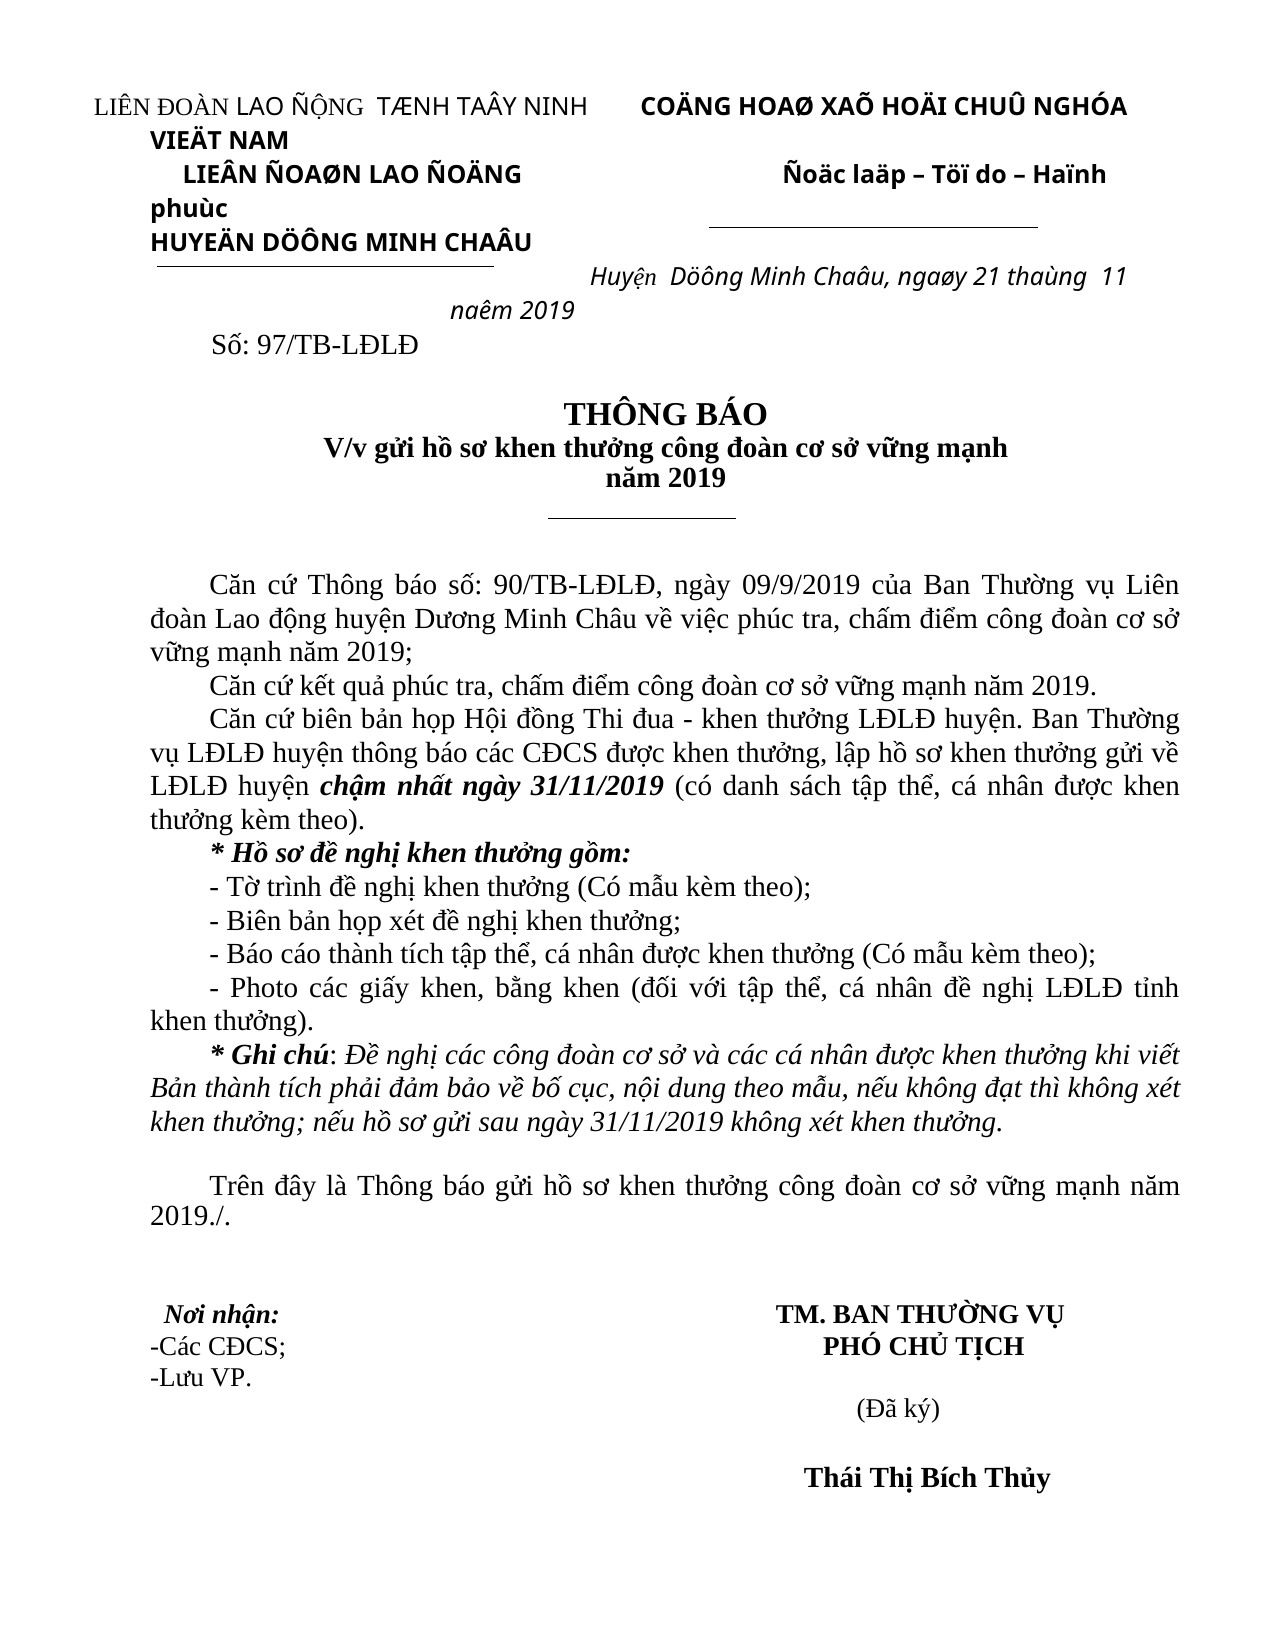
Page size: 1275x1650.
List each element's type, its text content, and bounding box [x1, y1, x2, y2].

text Số: 97/TB-LĐLĐ [150, 327, 1181, 361]
text LIÊN ĐOÀN LAO ÑỘNG TÆNH TAÂY NINH COÄNG HOAØ XAÕ HOÄI CHUÛ NGHÓA VIEÄT [37, 89, 1181, 157]
text * Hồ sơ đề nghị khen thưởng gồm: [150, 836, 1181, 869]
text Nơi nhận: TM. BAN THƯỜNG VỤ [150, 1298, 1181, 1329]
text - Biên bản họp xét đề nghị khen thưởng; [150, 903, 1181, 936]
text -Lưu VP. [150, 1361, 1181, 1392]
subtitle HUYEÄN DÖÔNG MINH CHAÂU [150, 225, 1181, 259]
text (Đã ký) [550, 1392, 1181, 1423]
text LIEÂN ÑOAØN LAO ÑOÄNG Ñoäc laäp – Töï do – Haïnh phuùc [150, 157, 1181, 225]
text năm 2019 [150, 463, 1181, 493]
text V/v gửi hồ sơ khen thưởng công đoàn cơ sở vững mạnh [150, 433, 1181, 463]
text Trên đây là Thông báo gửi hồ sơ khen thưởng công đoàn cơ sở vững mạnh năm 2019./. [150, 1171, 1181, 1231]
text Căn cứ Thông báo số: 90/TB-LĐLĐ, ngày 09/9/2019 của Ban Thường vụ Liên đoàn Lao động huyện Dương Minh Châu về việc phúc tra, chấm điểm công đoàn cơ sở vững mạnh năm 2019; [150, 567, 1181, 668]
text - Tờ trình đề nghị khen thưởng (Có mẫu kèm theo); [150, 869, 1181, 903]
text Căn cứ kết quả phúc tra, chấm điểm công đoàn cơ sở vững mạnh năm 2019. [150, 668, 1181, 701]
text - Báo cáo thành tích tập thể, cá nhân được khen thưởng (Có mẫu kèm theo); [150, 936, 1181, 970]
subtitle Huyện Döông Minh Chaâu, ngaøy 21 thaùng 11 naêm 2019 [450, 259, 1181, 327]
text - Photo các giấy khen, bằng khen (đối với tập thể, cá nhân đề nghị LĐLĐ tỉnh khen thưởng). [150, 970, 1181, 1037]
text THÔNG BÁO [150, 395, 1181, 433]
text -Các CĐCS; PHÓ CHỦ TỊCH [150, 1329, 1181, 1361]
text Thái Thị Bích Thủy [550, 1460, 1181, 1493]
text * Ghi chú: Đề nghị các công đoàn cơ sở và các cá nhân được khen thưởng khi viết Bản thành tích phải đảm bảo về bố cục, nội dung theo mẫu, nếu không đạt thì không xét khen thưởng; nếu hồ sơ gửi sau ngày 31/11/2019 không xét khen thưởng. [150, 1037, 1181, 1137]
text Căn cứ biên bản họp Hội đồng Thi đua - khen thưởng LĐLĐ huyện. Ban Thường vụ LĐLĐ huyện thông báo các CĐCS được khen thưởng, lập hồ sơ khen thưởng gửi về LĐLĐ huyện chậm nhất ngày 31/11/2019 (có danh sách tập thể, cá nhân được khen thưởng kèm theo). [150, 701, 1181, 836]
